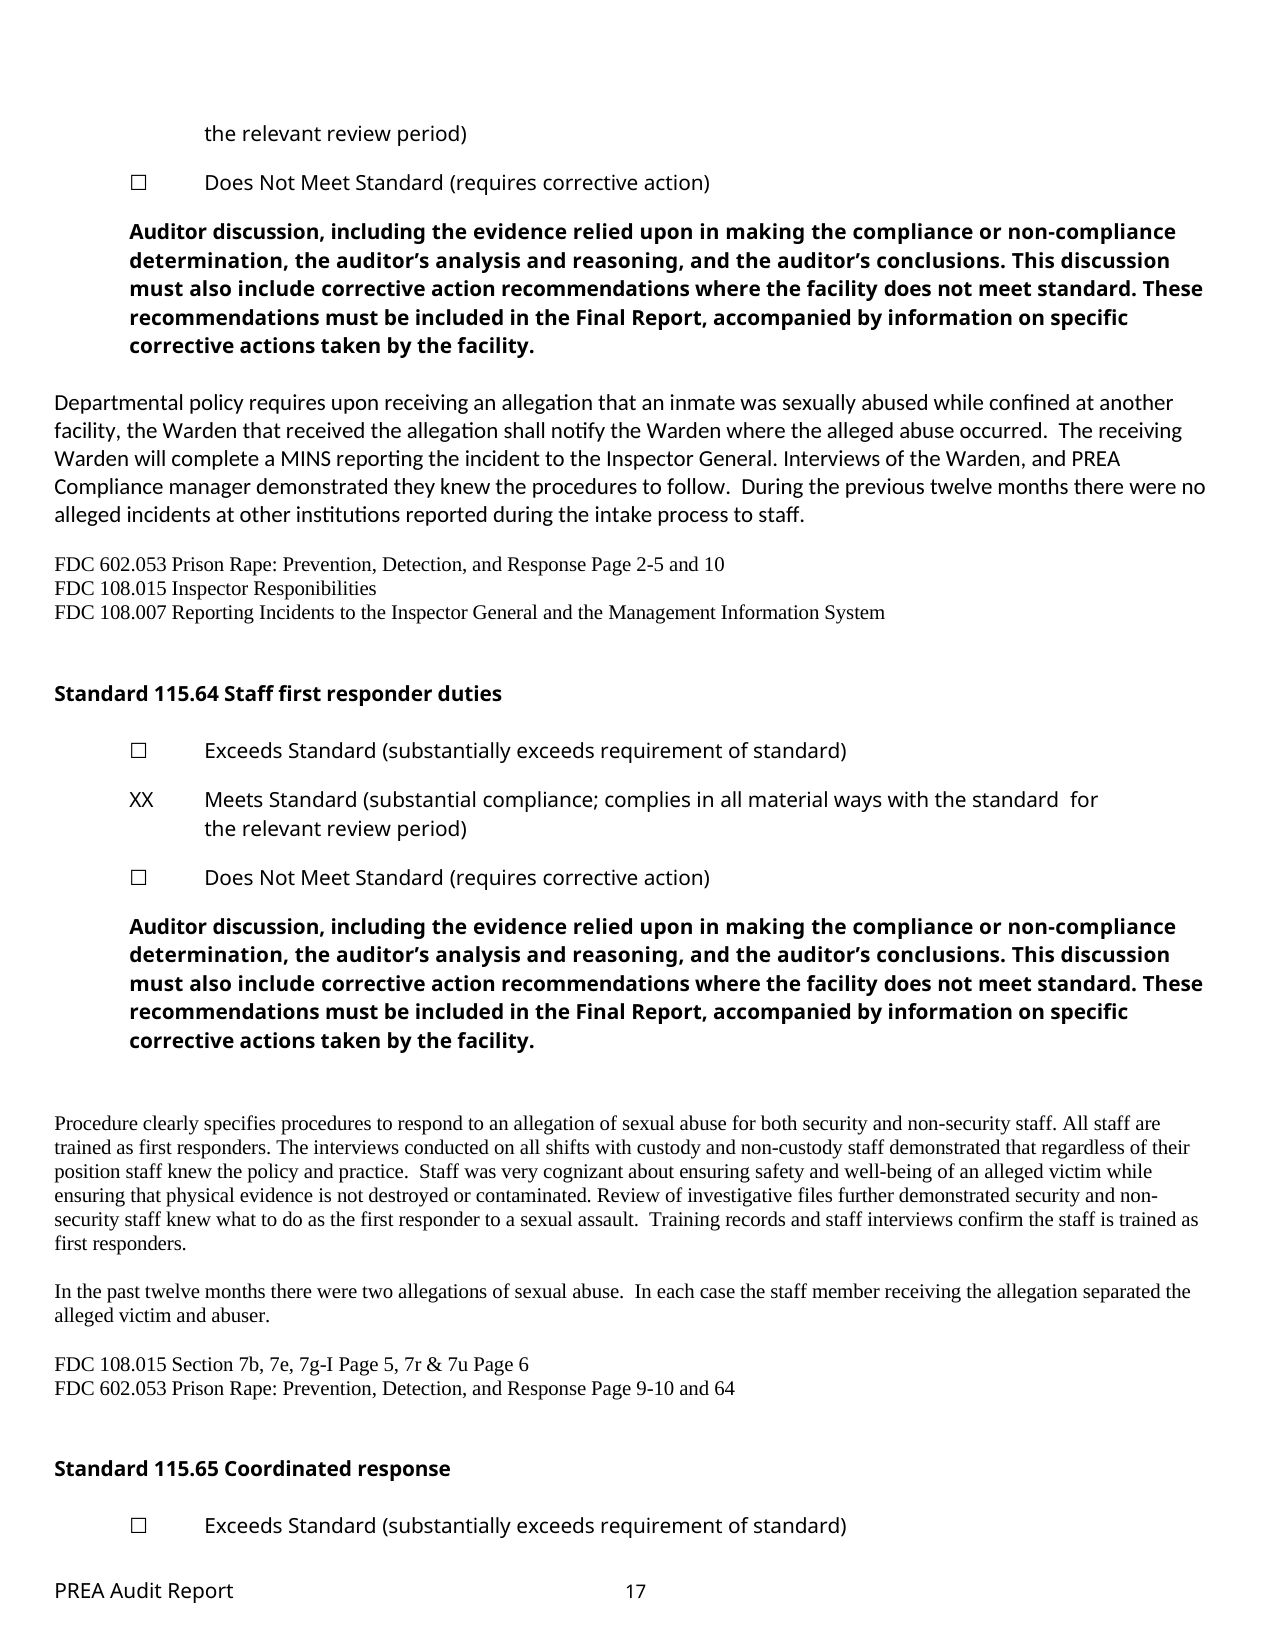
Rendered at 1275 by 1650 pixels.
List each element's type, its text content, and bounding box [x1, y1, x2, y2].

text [129, 119, 1113, 147]
text Does Not Meet Standard (requires corrective action) [129, 863, 1217, 891]
subtitle Auditor discussion, including the evidence relied upon in making the compliance or non-compliance determination, the auditor’s analysis and reasoning, and the auditor’s conclusions. This discussion must also include corrective action recommendations where the facility does not meet standard. These recommendations must be included in the Final Report, accompanied by information on specific corrective actions taken by the facility. [129, 912, 1217, 1054]
text Standard 115.65 Coordinated response [54, 1454, 1217, 1483]
text Does Not Meet Standard (requires corrective action) [129, 168, 1217, 196]
text Standard 115.64 Staff first responder duties [54, 679, 1217, 707]
text Exceeds Standard (substantially exceeds requirement of standard) [129, 736, 1217, 764]
text Meets Standard (substantial compliance; complies in all material ways with the standard for the relevant review period) [129, 785, 1113, 842]
subtitle Auditor discussion, including the evidence relied upon in making the compliance or non-compliance determination, the auditor’s analysis and reasoning, and the auditor’s conclusions. This discussion must also include corrective action recommendations where the facility does not meet standard. These recommendations must be included in the Final Report, accompanied by information on specific corrective actions taken by the facility. [129, 217, 1217, 359]
text Exceeds Standard (substantially exceeds requirement of standard) [129, 1511, 1217, 1540]
